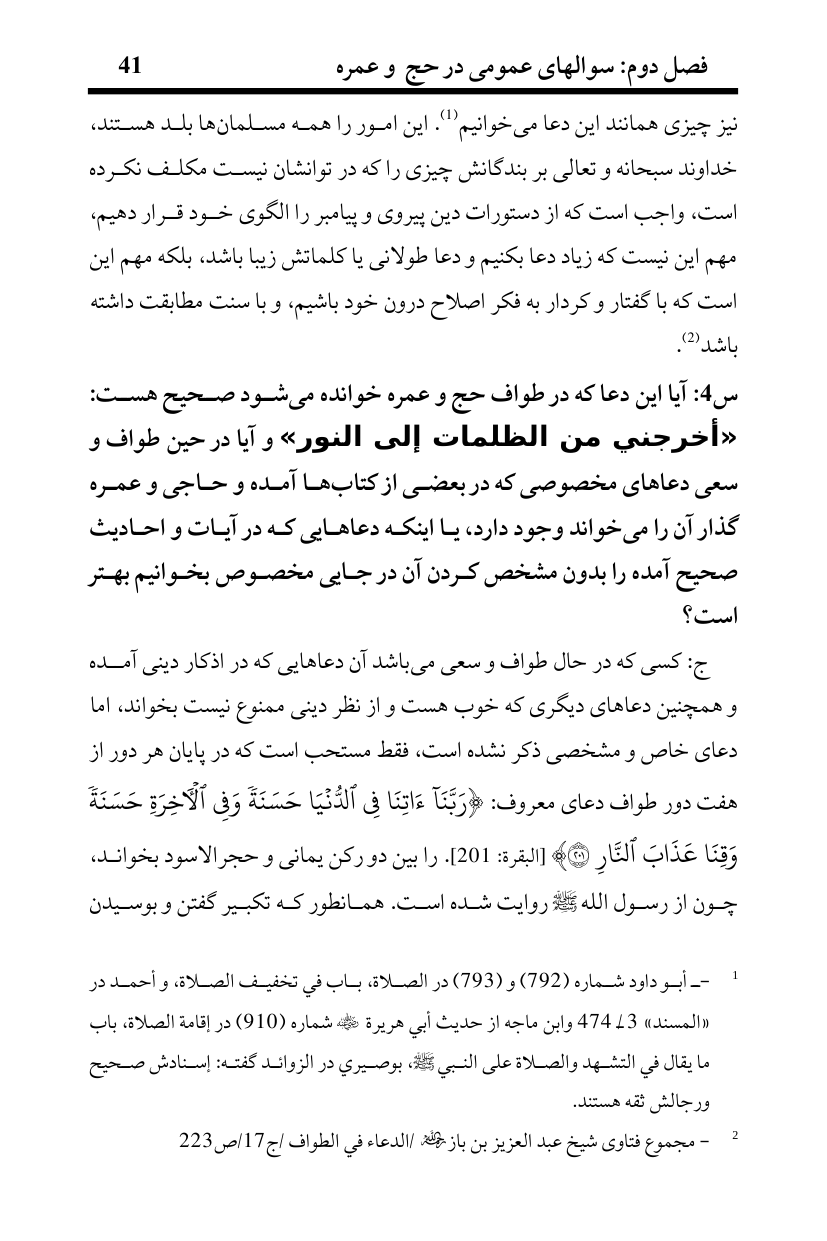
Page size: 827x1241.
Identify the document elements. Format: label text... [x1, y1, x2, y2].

text س4: آیا این دعا که در طواف حج و عمره خوانده می‌شود صحیح هست: «أخرجني من الظلمات إلى النور» و آیا در حین طواف و سعی دعاهای مخصوصی که در بعضی از کتاب‌ها آمده و حاجی و عمره گذار آن را می‌خواند وجود دارد، یا اینکه دعاهایی که در آیات و احادیث صحیح آمده را بدون مشخص کردن آن در جایی مخصوص بخوانیم بهتر است؟ [89, 375, 738, 642]
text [89, 642, 738, 928]
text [89, 104, 738, 371]
